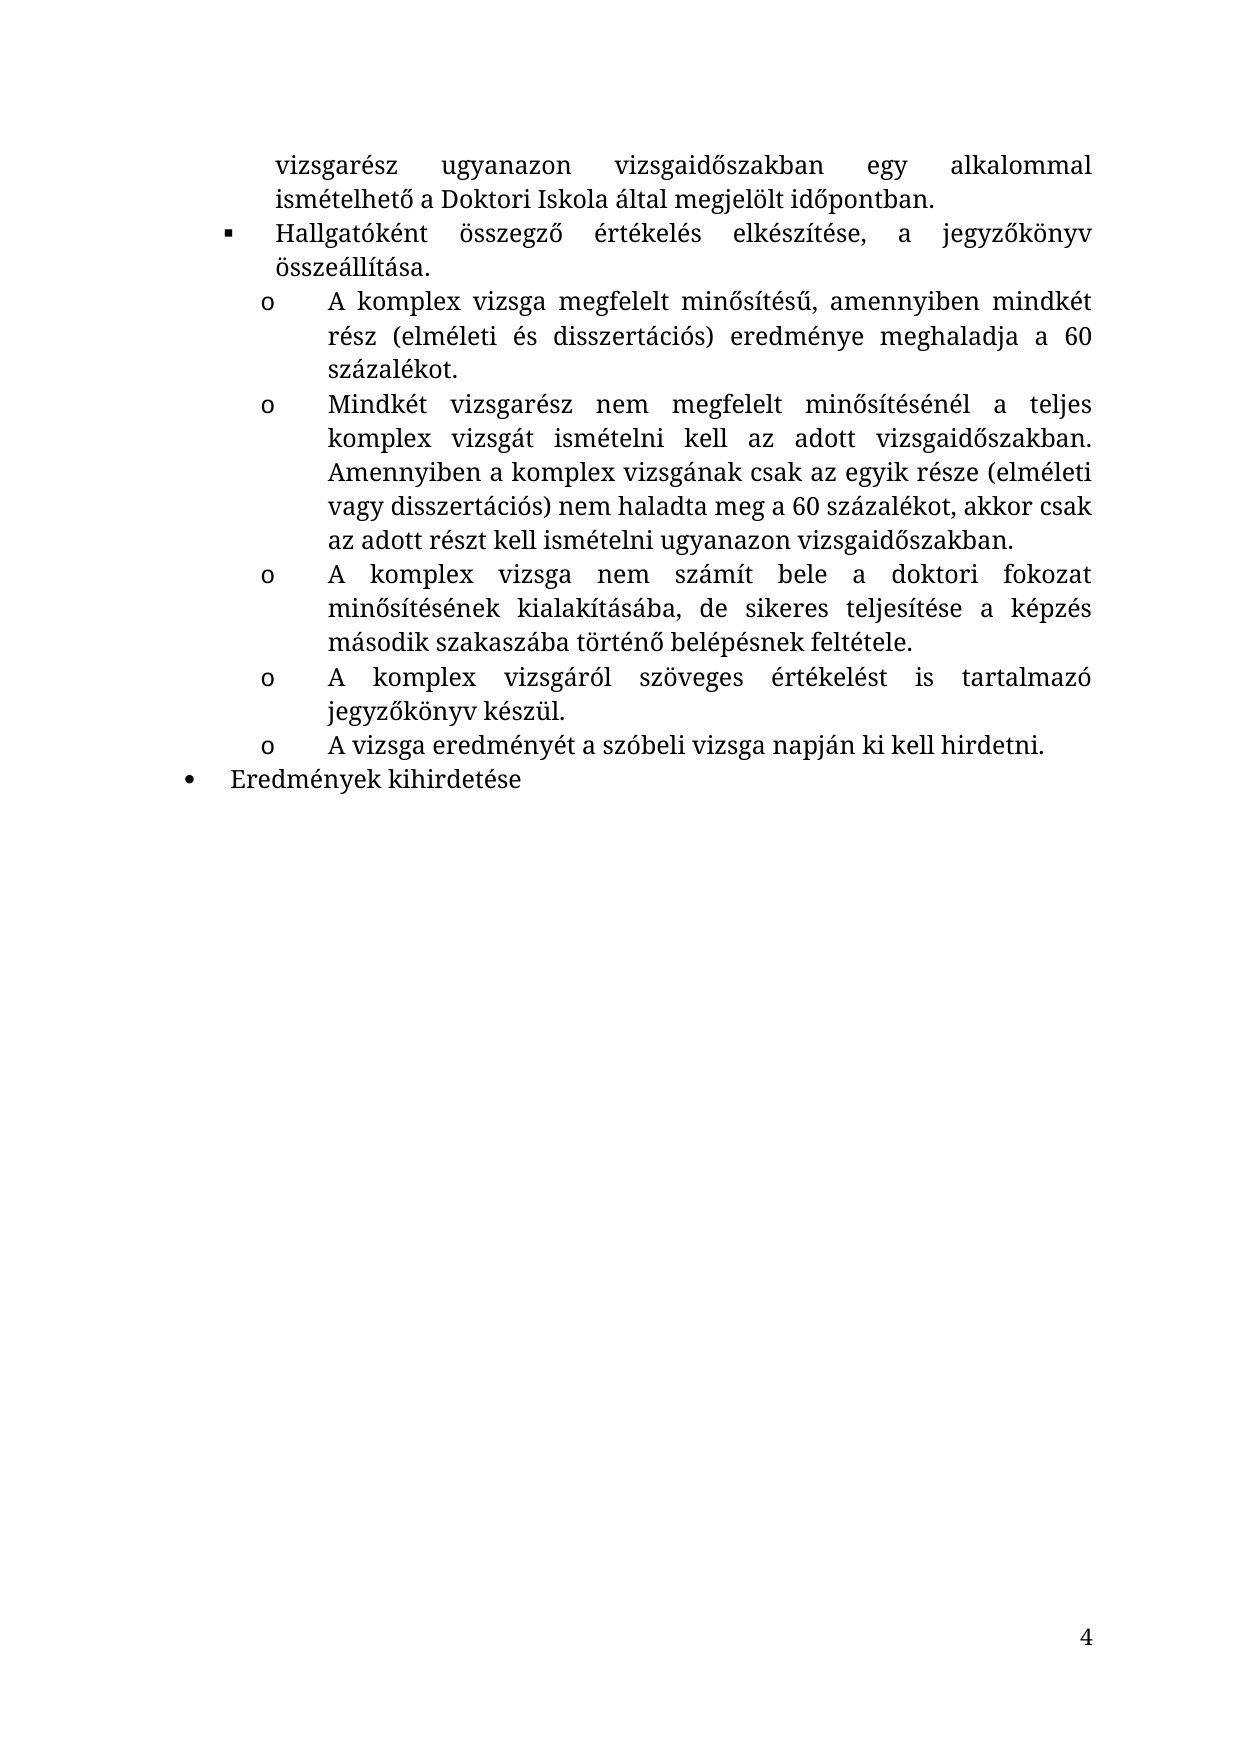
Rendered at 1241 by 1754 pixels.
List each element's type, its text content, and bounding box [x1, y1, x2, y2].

list Mindkét vizsgarész nem megfelelt minősítésénél a teljes komplex vizsgát ismételni kell az adott vizsgaidőszakban. Amennyiben a komplex vizsgának csak az egyik része (elméleti vagy disszertációs) nem haladta meg a 60 százalékot, akkor csak az adott részt kell ismételni ugyanazon vizsgaidőszakban. [260, 386, 1093, 557]
list Eredmények kihirdetése [185, 762, 1093, 796]
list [223, 148, 1093, 216]
list A vizsga eredményét a szóbeli vizsga napján ki kell hirdetni. [260, 727, 1093, 762]
list A komplex vizsga nem számít bele a doktori fokozat minősítésének kialakításába, de sikeres teljesítése a képzés második szakaszába történő belépésnek feltétele. [260, 557, 1093, 659]
list A komplex vizsga megfelelt minősítésű, amennyiben mindkét rész (elméleti és disszertációs) eredménye meghaladja a 60 százalékot. [260, 284, 1093, 386]
list Hallgatóként összegző értékelés elkészítése, a jegyzőkönyv összeállítása. [223, 216, 1093, 284]
list A komplex vizsgáról szöveges értékelést is tartalmazó jegyzőkönyv készül. [260, 659, 1093, 727]
